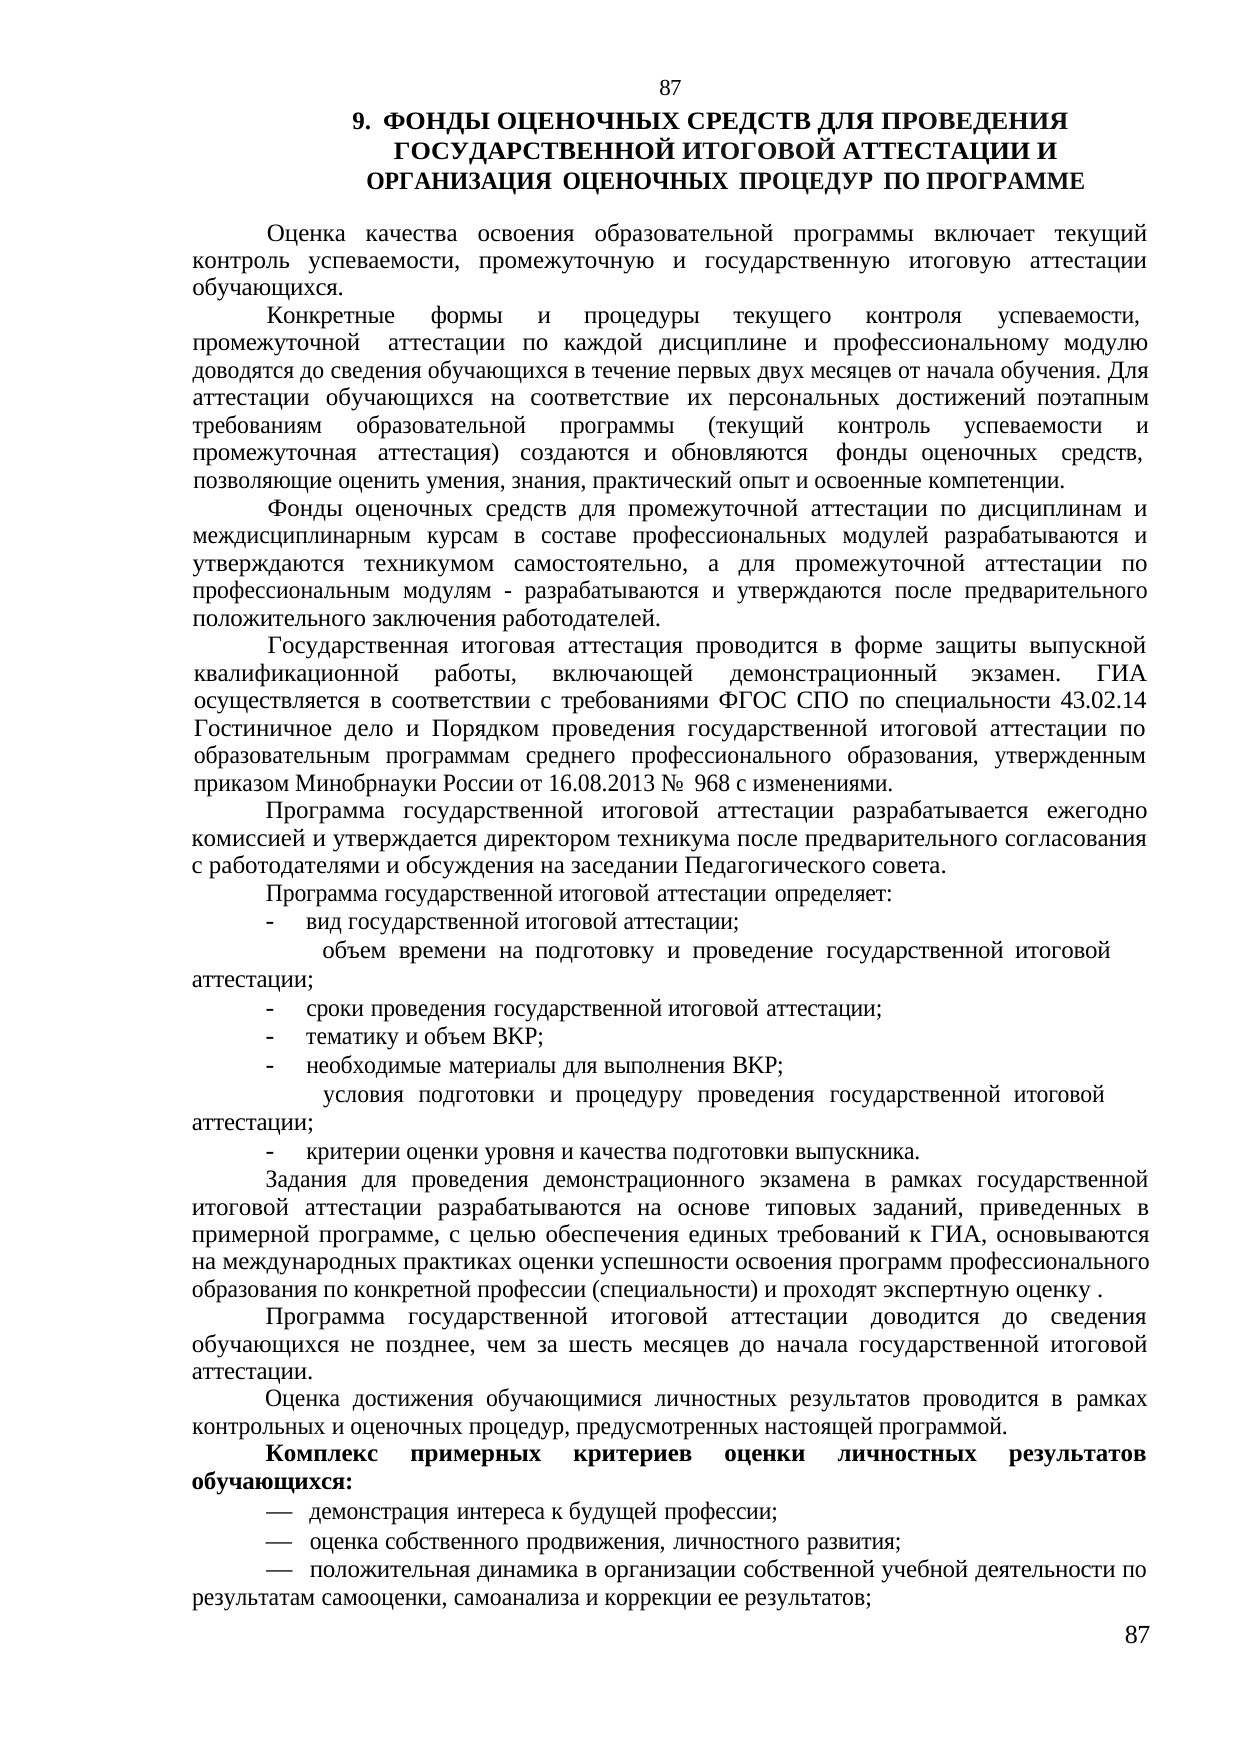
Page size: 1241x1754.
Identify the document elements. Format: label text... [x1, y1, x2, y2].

subtitle Комплекс примерных критериев оценки личностных результатов обучающихся: [191, 1440, 1147, 1495]
text Программа государственной итоговой аттестации разрабатывается ежегодно комиссией и утверждается директором техникума после предварительного согласования с работодателями и обсуждения на заседании Педагогического совета. [191, 797, 1148, 879]
list вид государственной итоговой аттестации; [265, 907, 1188, 936]
list положительная динамика в организации собственной учебной деятельности по результатам самооценки, самоанализа и коррекции ее результатов; [192, 1555, 1146, 1611]
text Оценка достижения обучающимися личностных результатов проводится в рамках контрольных и оценочных процедур, предусмотренных настоящей программой. [192, 1385, 1148, 1440]
text Задания для проведения демонстрационного экзамена в рамках государственной итоговой аттестации разрабатываются на основе типовых заданий, приведенных в примерной программе, с целью обеспечения единых требований к ГИА, основываются на международных практиках оценки успешности освоения программ профессионального образования по конкретной профессии (специальности) и проходят экспертную оценку . [192, 1166, 1150, 1303]
text Программа государственной итоговой аттестации доводится до сведения обучающихся не позднее, чем за шесть месяцев до начала государственной итоговой аттестации. [192, 1303, 1147, 1385]
text позволяющие оценить умения, знания, практический опыт и освоенные компетенции. [193, 466, 1188, 494]
text Оценка качества освоения образовательной программы включает текущий контроль успеваемости, промежуточную и государственную итоговую аттестации обучающихся. [192, 219, 1147, 301]
text Конкретные формы и процедуры текущего контроля успеваемости, промежуточной аттестации по каждой дисциплине и профессиональному модулю доводятся до сведения обучающихся в течение первых двух месяцев от начала обучения. Для аттестации обучающихся на соответствие их персональных достижений поэтапным требованиям образовательной программы (текущий контроль успеваемости и промежуточная аттестация) создаются и обновляются фонды оценочных средств, [192, 302, 1149, 466]
text объем времени на подготовку и проведение государственной итоговой [322, 936, 1188, 965]
text Государственная итоговая аттестация проводится в форме защиты выпускной квалификационной работы, включающей демонстрационный экзамен. ГИА осуществляется в соответствии с требованиями ФГОС CПO по специальности 43.02.14 Гостиничное дело и Порядком проведения государственной итоговой аттестации по образовательным программам среднего профессионального образования, утвержденным приказом Минобрнауки России от 16.08.2013 № 968 с изменениями. [193, 631, 1147, 797]
list необходимые материалы для выполнения BKP; [265, 1050, 1188, 1079]
list ФОНДЫ ОЦЕНОЧНЫХ СРЕДСТВ ДЛЯ ПРОВЕДЕНИЯ ГОСУДАРСТВЕННОЙ ИТОГОВОЙ АТТЕСТАЦИИ И ОРГАНИЗАЦИЯ ОЦЕНОЧНЫХ ПРОЦЕДУР ПО ПРОГРАММЕ [295, 106, 1125, 195]
text Программа государственной итоговой аттестации определяет: [266, 879, 1188, 907]
text аттестации; [192, 965, 1188, 993]
list сроки проведения государственной итоговой аттестации; [265, 993, 1188, 1022]
text Фонды оценочных средств для промежуточной аттестации по дисциплинам и междисциплинарным курсам в составе профессиональных модулей разрабатываются и утверждаются техникумом самостоятельно, а для промежуточной аттестации по профессиональным модулям - разрабатываются и утверждаются после предварительного положительного заключения работодателей. [192, 494, 1148, 631]
list тематику и объем BKP; [265, 1022, 1188, 1050]
list критерии оценки уровня и качества подготовки выпускника. [265, 1136, 1188, 1165]
text аттестации; [192, 1108, 1188, 1136]
list оценка собственного продвижения, личностного развития; [266, 1525, 1188, 1555]
text условия подготовки и процедуру проведения государственной итоговой [323, 1079, 1188, 1108]
list демонстрация интереса к будущей профессии; [266, 1495, 1188, 1525]
